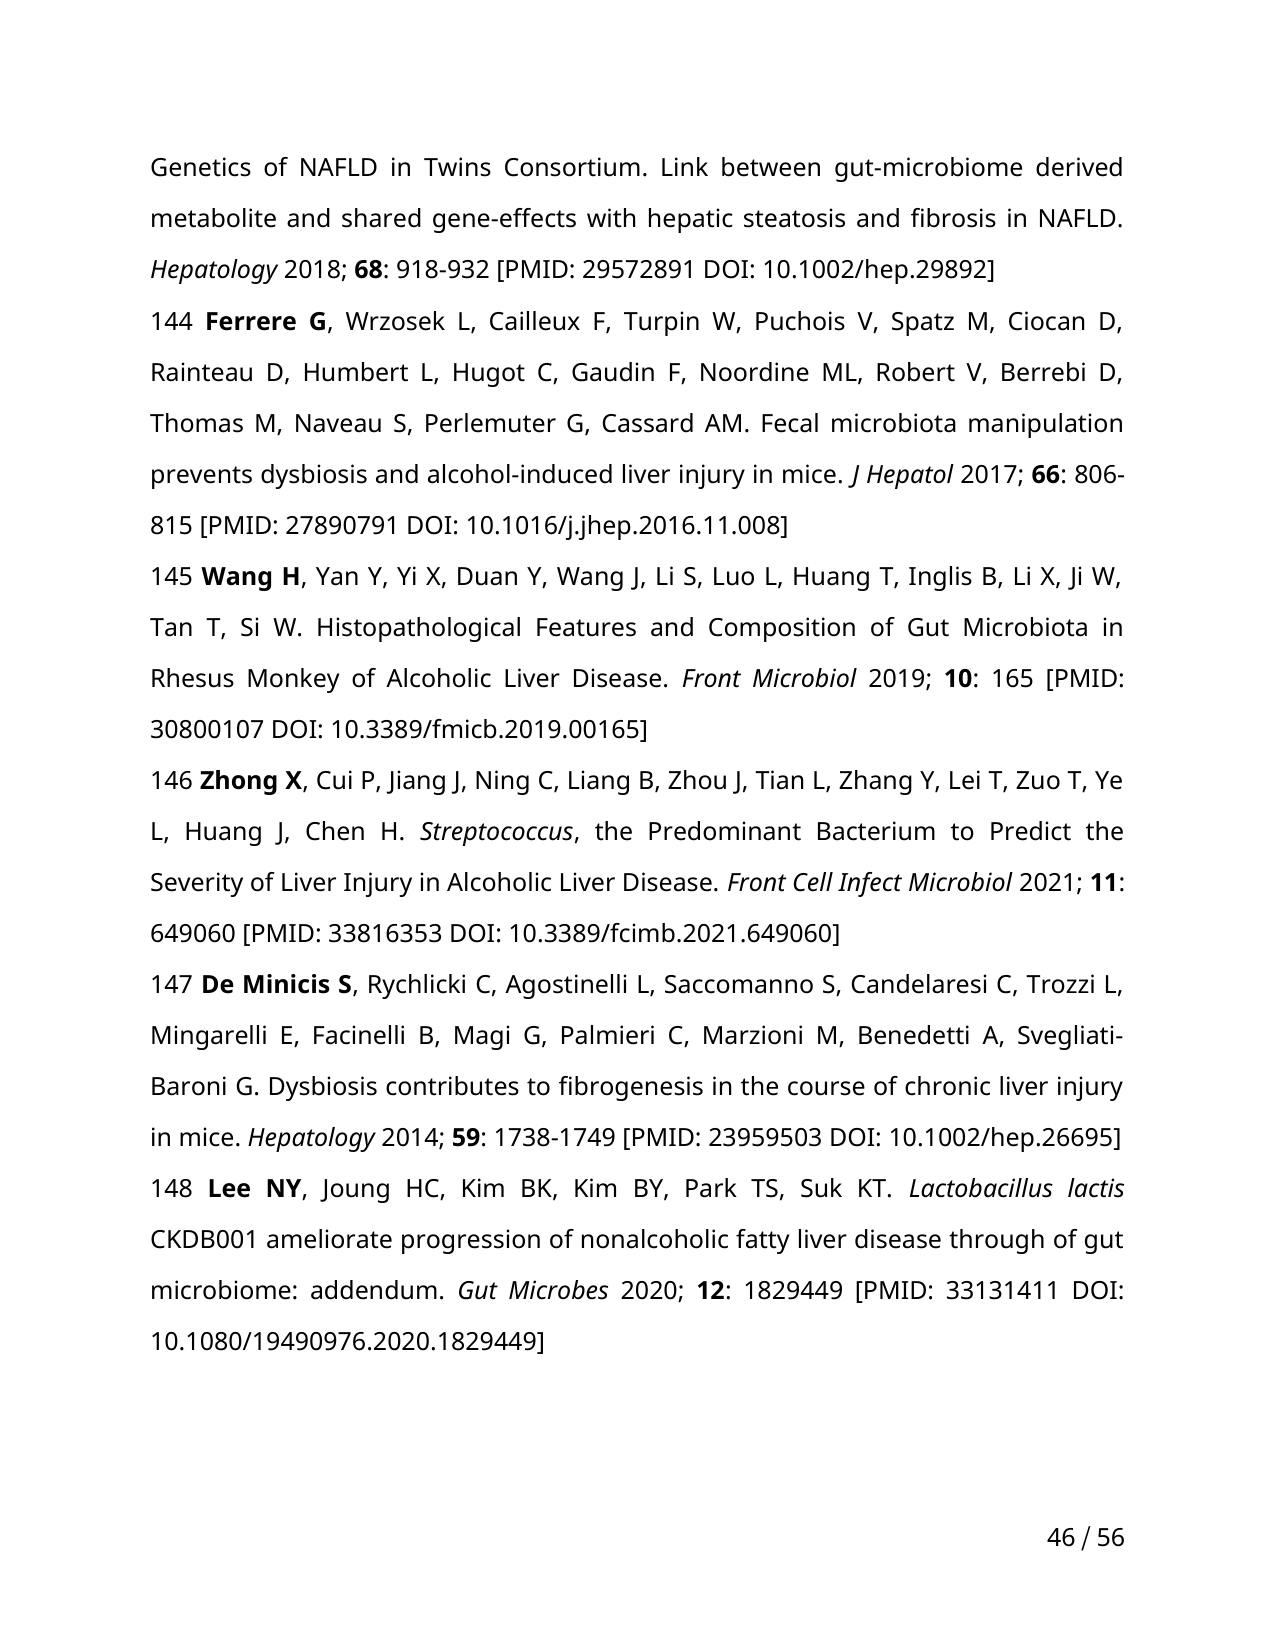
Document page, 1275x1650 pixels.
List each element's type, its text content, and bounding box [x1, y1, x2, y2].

text 147 De Minicis S, Rychlicki C, Agostinelli L, Saccomanno S, Candelaresi C, Trozzi L, Mingarelli E, Facinelli B, Magi G, Palmieri C, Marzioni M, Benedetti A, Svegliati-Baroni G. Dysbiosis contributes to fibrogenesis in the course of chronic liver injury in mice. Hepatology 2014; 59: 1738-1749 [PMID: 23959503 DOI: 10.1002/hep.26695] [150, 967, 1125, 1154]
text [150, 150, 1125, 286]
text 145 Wang H, Yan Y, Yi X, Duan Y, Wang J, Li S, Luo L, Huang T, Inglis B, Li X, Ji W, Tan T, Si W. Histopathological Features and Composition of Gut Microbiota in Rhesus Monkey of Alcoholic Liver Disease. Front Microbiol 2019; 10: 165 [PMID: 30800107 DOI: 10.3389/fmicb.2019.00165] [150, 558, 1125, 746]
text 148 Lee NY, Joung HC, Kim BK, Kim BY, Park TS, Suk KT. Lactobacillus lactis CKDB001 ameliorate progression of nonalcoholic fatty liver disease through of gut microbiome: addendum. Gut Microbes 2020; 12: 1829449 [PMID: 33131411 DOI: 10.1080/19490976.2020.1829449] [150, 1171, 1125, 1358]
text 144 Ferrere G, Wrzosek L, Cailleux F, Turpin W, Puchois V, Spatz M, Ciocan D, Rainteau D, Humbert L, Hugot C, Gaudin F, Noordine ML, Robert V, Berrebi D, Thomas M, Naveau S, Perlemuter G, Cassard AM. Fecal microbiota manipulation prevents dysbiosis and alcohol-induced liver injury in mice. J Hepatol 2017; 66: 806-815 [PMID: 27890791 DOI: 10.1016/j.jhep.2016.11.008] [150, 303, 1125, 541]
text 146 Zhong X, Cui P, Jiang J, Ning C, Liang B, Zhou J, Tian L, Zhang Y, Lei T, Zuo T, Ye L, Huang J, Chen H. Streptococcus, the Predominant Bacterium to Predict the Severity of Liver Injury in Alcoholic Liver Disease. Front Cell Infect Microbiol 2021; 11: 649060 [PMID: 33816353 DOI: 10.3389/fcimb.2021.649060] [150, 762, 1125, 950]
